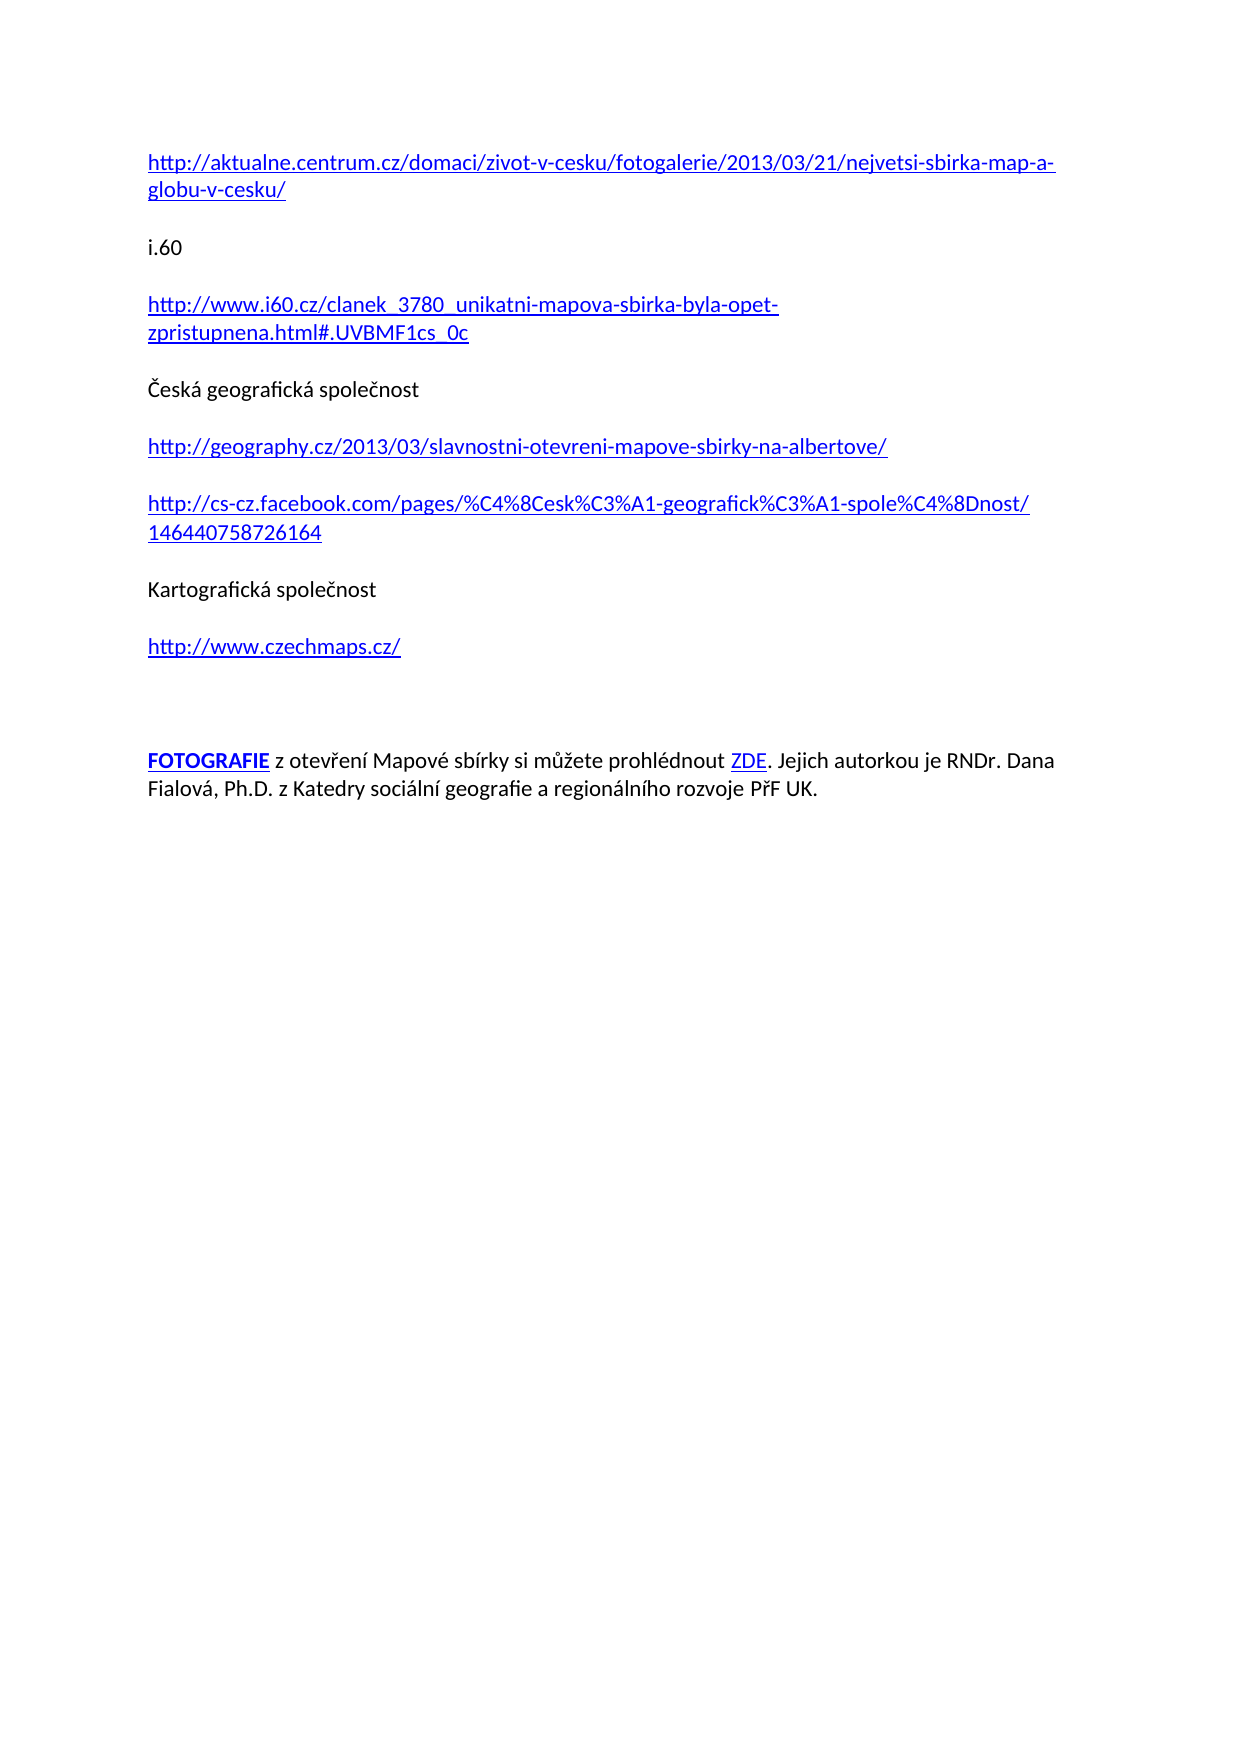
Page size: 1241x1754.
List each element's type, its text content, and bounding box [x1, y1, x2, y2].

text Kartografická společnost [148, 575, 1093, 603]
text http://www.i60.cz/clanek_3780_unikatni-mapova-sbirka-byla-opet-zpristupnena.html#.UVBMF1cs_0c [148, 290, 1093, 346]
text i.60 [148, 233, 1093, 261]
text http://geography.cz/2013/03/slavnostni-otevreni-mapove-sbirky-na-albertove/ [148, 432, 1093, 460]
text Česká geografická společnost [148, 375, 1093, 403]
text http://aktualne.centrum.cz/domaci/zivot-v-cesku/fotogalerie/2013/03/21/nejvetsi-sbirka-map-a-globu-v-cesku/ [148, 148, 1093, 204]
text http://www.czechmaps.cz/ [148, 632, 1093, 660]
text FOTOGRAFIE z otevření Mapové sbírky si můžete prohlédnout ZDE. Jejich autorkou je RNDr. Dana Fialová, Ph.D. z Katedry sociální geografie a regionálního rozvoje PřF UK. [148, 746, 1093, 802]
text http://cs-cz.facebook.com/pages/%C4%8Cesk%C3%A1-geografick%C3%A1-spole%C4%8Dnost/146440758726164 [148, 489, 1093, 546]
